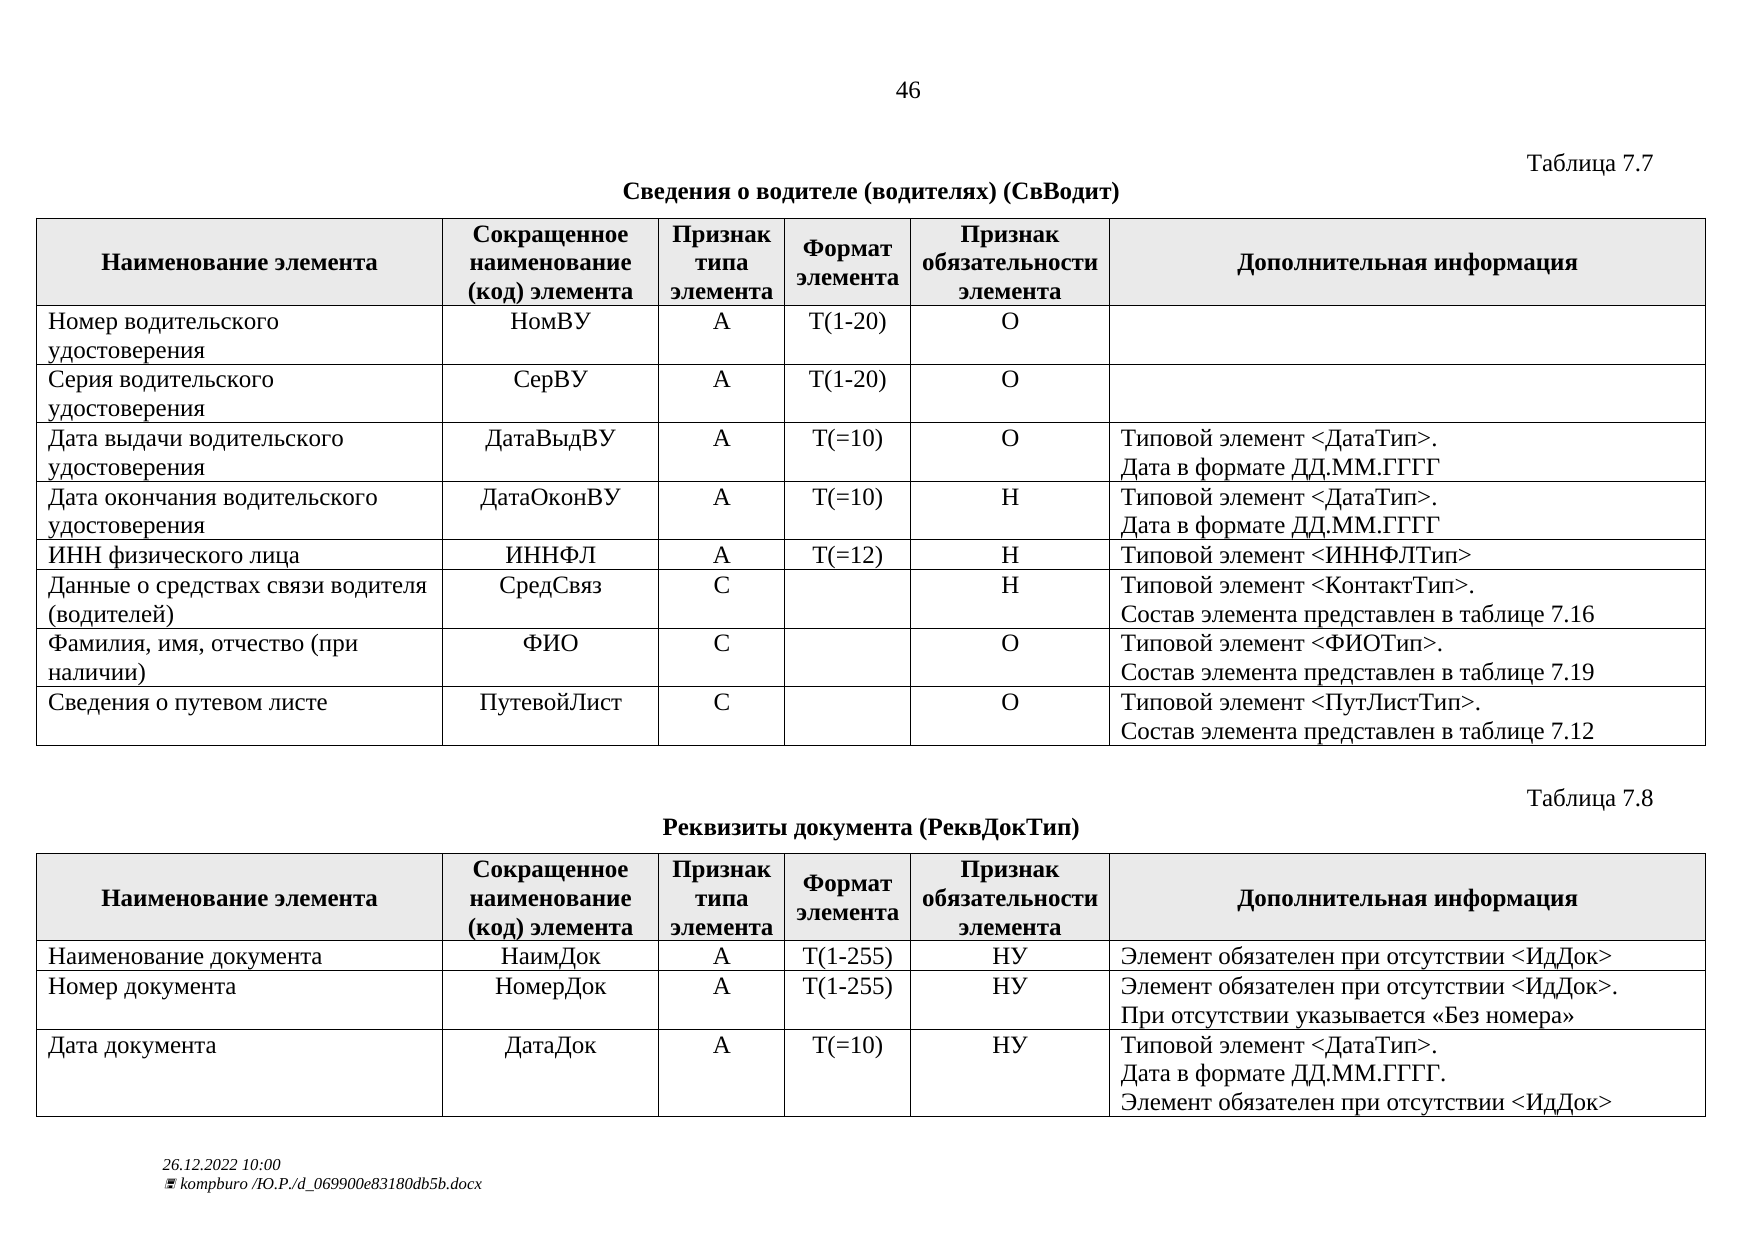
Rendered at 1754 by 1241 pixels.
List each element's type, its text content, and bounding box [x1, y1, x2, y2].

table_cell О [911, 423, 1109, 481]
table_cell T(1-20) [785, 306, 910, 363]
table_cell A [659, 971, 784, 1029]
table_cell [1110, 365, 1705, 422]
table_cell Дата выдачи водительского удостоверения [37, 423, 442, 481]
table_header Признак типа элемента [659, 219, 784, 305]
table_cell Н [911, 570, 1109, 627]
table_cell О [911, 629, 1109, 686]
table_cell Дата документа [37, 1030, 442, 1116]
table_cell A [659, 423, 784, 481]
table_cell Номер водительского удостоверения [37, 306, 442, 363]
table_cell Фамилия, имя, отчество (при наличии) [37, 629, 442, 686]
table_cell ДатаДок [443, 1030, 658, 1116]
table_cell Н [911, 540, 1109, 569]
table_cell A [659, 365, 784, 422]
table_cell НомВУ [443, 306, 658, 363]
table_header Наименование элемента [37, 219, 442, 305]
table_cell [785, 570, 910, 627]
table_cell ДатаВыдВУ [443, 423, 658, 481]
table_cell A [659, 306, 784, 363]
table_cell A [659, 540, 784, 569]
table_cell T(=10) [785, 423, 910, 481]
table_header Сокращенное наименование (код) элемента [443, 854, 658, 940]
table_cell Серия водительского удостоверения [37, 365, 442, 422]
table_cell Сведения о путевом листе [37, 687, 442, 744]
table_cell A [659, 1030, 784, 1116]
table_cell Типовой элемент <ИННФЛТип> [1110, 540, 1705, 569]
table_cell [785, 687, 910, 744]
table_cell Типовой элемент <ДатаТип>. Дата в формате ДД.ММ.ГГГГ [1110, 423, 1705, 481]
table_cell T(1-20) [785, 365, 910, 422]
table_cell ФИО [443, 629, 658, 686]
table_cell [1110, 306, 1705, 363]
table_cell НУ [911, 941, 1109, 970]
table_header Признак обязательности элемента [911, 219, 1109, 305]
table_header Формат элемента [785, 219, 910, 305]
table_cell T(=10) [785, 1030, 910, 1116]
table_cell Типовой элемент <ДатаТип>. Дата в формате ДД.ММ.ГГГГ [1110, 482, 1705, 539]
table_cell НУ [911, 1030, 1109, 1116]
table_header Признак обязательности элемента [911, 854, 1109, 940]
table_cell ИНН физического лица [37, 540, 442, 569]
table_cell СредСвяз [443, 570, 658, 627]
table_cell С [659, 687, 784, 744]
table_cell НаимДок [443, 941, 658, 970]
table_cell T(1-255) [785, 971, 910, 1029]
table_header Сокращенное наименование (код) элемента [443, 219, 658, 305]
table_cell ИННФЛ [443, 540, 658, 569]
text Сведения о водителе (водителях) (СвВодит) [89, 176, 1653, 205]
table_cell Дата окончания водительского удостоверения [37, 482, 442, 539]
table_cell Наименование документа [37, 941, 442, 970]
table_cell Элемент обязателен при отсутствии <ИдДок>. При отсутствии указывается «Без номера» [1110, 971, 1705, 1029]
table_cell Типовой элемент <ПутЛистТип>. Состав элемента представлен в таблице 7.12 [1110, 687, 1705, 744]
table_cell Элемент обязателен при отсутствии <ИдДок> [1110, 941, 1705, 970]
table_cell НУ [911, 971, 1109, 1029]
table_cell Типовой элемент <КонтактТип>. Состав элемента представлен в таблице 7.16 [1110, 570, 1705, 627]
table_header Наименование элемента [37, 854, 442, 940]
text Таблица 7.7 [89, 148, 1653, 176]
text Таблица 7.8 [89, 783, 1653, 812]
table_header Признак типа элемента [659, 854, 784, 940]
table_cell СерВУ [443, 365, 658, 422]
table_cell Типовой элемент <ДатаТип>. Дата в формате ДД.ММ.ГГГГ. Элемент обязателен при отсутствии <ИдДок> [1110, 1030, 1705, 1116]
table_cell A [659, 941, 784, 970]
table_cell С [659, 629, 784, 686]
table_cell ДатаОконВУ [443, 482, 658, 539]
table_cell [785, 629, 910, 686]
table_cell О [911, 365, 1109, 422]
table_cell ПутевойЛист [443, 687, 658, 744]
table_cell T(=12) [785, 540, 910, 569]
table_header Дополнительная информация [1110, 219, 1705, 305]
table_header Дополнительная информация [1110, 854, 1705, 940]
table_cell С [659, 570, 784, 627]
table_cell T(1-255) [785, 941, 910, 970]
table_cell Данные о средствах связи водителя (водителей) [37, 570, 442, 627]
table_cell О [911, 687, 1109, 744]
text Реквизиты документа (РеквДокТип) [89, 812, 1653, 841]
table_cell Номер документа [37, 971, 442, 1029]
table_cell A [659, 482, 784, 539]
table_header Формат элемента [785, 854, 910, 940]
table_cell Н [911, 482, 1109, 539]
table_cell T(=10) [785, 482, 910, 539]
table_cell Типовой элемент <ФИОТип>. Состав элемента представлен в таблице 7.19 [1110, 629, 1705, 686]
table_cell НомерДок [443, 971, 658, 1029]
table_cell О [911, 306, 1109, 363]
